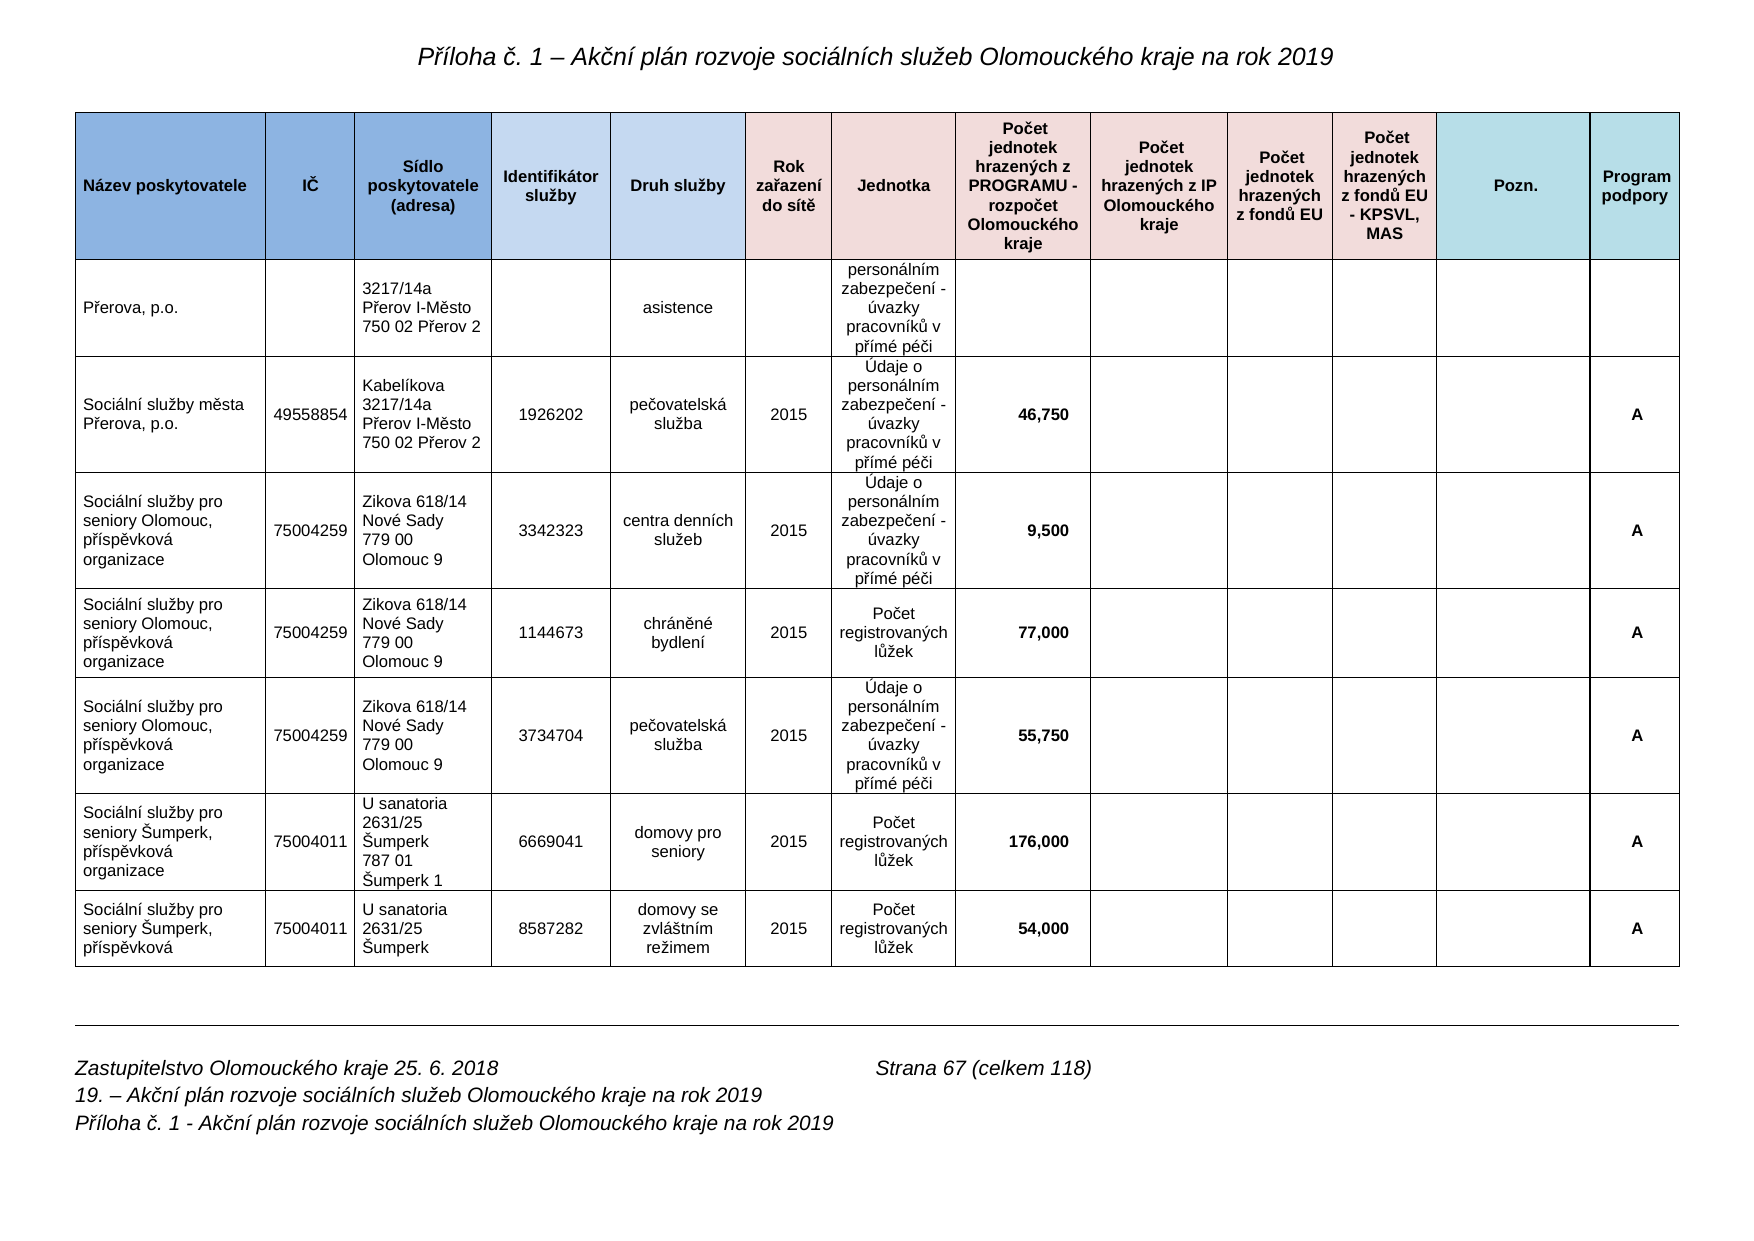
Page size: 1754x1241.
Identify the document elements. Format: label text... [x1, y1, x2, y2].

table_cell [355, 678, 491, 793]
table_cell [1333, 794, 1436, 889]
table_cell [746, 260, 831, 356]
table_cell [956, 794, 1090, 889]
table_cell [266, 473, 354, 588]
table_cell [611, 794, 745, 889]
table_header Druh služby [611, 113, 745, 259]
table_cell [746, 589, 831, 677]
table_header Identifikátor služby [492, 113, 610, 259]
table_header Počet jednotek hrazených z PROGRAMU - rozpočet Olomouckého kraje [956, 113, 1090, 259]
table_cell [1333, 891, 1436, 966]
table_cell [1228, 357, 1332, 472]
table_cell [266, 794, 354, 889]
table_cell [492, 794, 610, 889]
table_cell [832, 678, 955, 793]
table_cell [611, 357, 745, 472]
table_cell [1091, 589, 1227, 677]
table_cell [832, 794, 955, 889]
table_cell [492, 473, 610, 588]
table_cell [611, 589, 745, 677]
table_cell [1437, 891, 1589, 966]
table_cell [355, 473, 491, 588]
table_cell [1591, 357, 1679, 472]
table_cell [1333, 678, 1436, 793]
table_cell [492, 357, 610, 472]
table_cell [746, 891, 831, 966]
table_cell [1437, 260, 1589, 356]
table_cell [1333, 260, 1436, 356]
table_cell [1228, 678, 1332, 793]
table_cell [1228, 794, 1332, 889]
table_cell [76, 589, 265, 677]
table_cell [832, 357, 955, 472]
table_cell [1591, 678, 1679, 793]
table_header Pozn. [1437, 113, 1589, 259]
table_header Rok zařazení do sítě [746, 113, 831, 259]
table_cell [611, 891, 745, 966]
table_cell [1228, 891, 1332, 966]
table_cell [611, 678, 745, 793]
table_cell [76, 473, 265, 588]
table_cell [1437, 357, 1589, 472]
table_header Počet jednotek hrazených z IP Olomouckého kraje [1091, 113, 1227, 259]
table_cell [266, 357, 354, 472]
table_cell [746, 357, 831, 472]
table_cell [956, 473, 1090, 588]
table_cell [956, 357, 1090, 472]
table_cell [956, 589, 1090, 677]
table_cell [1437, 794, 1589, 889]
table_header Sídlo poskytovatele (adresa) [355, 113, 491, 259]
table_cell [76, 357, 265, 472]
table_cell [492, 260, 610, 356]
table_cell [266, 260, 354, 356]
table_header Název poskytovatele [76, 113, 265, 259]
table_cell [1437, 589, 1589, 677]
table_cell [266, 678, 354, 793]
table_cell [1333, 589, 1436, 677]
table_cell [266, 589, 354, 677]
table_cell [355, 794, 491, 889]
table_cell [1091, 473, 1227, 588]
table_header Program podpory [1591, 113, 1679, 259]
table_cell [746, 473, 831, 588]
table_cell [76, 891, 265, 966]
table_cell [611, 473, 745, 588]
table_header Počet jednotek hrazených z fondů EU - KPSVL, MAS [1333, 113, 1436, 259]
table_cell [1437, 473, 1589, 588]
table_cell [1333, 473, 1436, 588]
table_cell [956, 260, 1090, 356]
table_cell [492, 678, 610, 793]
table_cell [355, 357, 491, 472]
table_header IČ [266, 113, 354, 259]
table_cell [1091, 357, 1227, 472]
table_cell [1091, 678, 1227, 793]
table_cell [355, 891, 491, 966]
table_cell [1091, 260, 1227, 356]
table_header Jednotka [832, 113, 955, 259]
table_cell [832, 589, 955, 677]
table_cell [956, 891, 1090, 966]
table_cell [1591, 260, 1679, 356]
table_header Počet jednotek hrazených z fondů EU [1228, 113, 1332, 259]
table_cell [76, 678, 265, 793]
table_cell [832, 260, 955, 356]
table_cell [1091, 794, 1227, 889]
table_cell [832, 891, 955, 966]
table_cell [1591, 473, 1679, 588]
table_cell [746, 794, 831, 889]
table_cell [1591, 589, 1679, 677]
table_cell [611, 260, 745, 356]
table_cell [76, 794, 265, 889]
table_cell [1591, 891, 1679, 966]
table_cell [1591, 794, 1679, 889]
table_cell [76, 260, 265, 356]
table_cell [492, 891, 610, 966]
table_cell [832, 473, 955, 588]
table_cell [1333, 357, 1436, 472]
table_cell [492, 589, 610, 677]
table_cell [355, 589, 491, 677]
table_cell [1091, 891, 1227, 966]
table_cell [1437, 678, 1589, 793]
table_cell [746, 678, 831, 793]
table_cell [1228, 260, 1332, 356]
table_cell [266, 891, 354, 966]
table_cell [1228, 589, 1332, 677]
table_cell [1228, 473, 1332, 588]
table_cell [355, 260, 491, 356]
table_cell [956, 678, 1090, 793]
